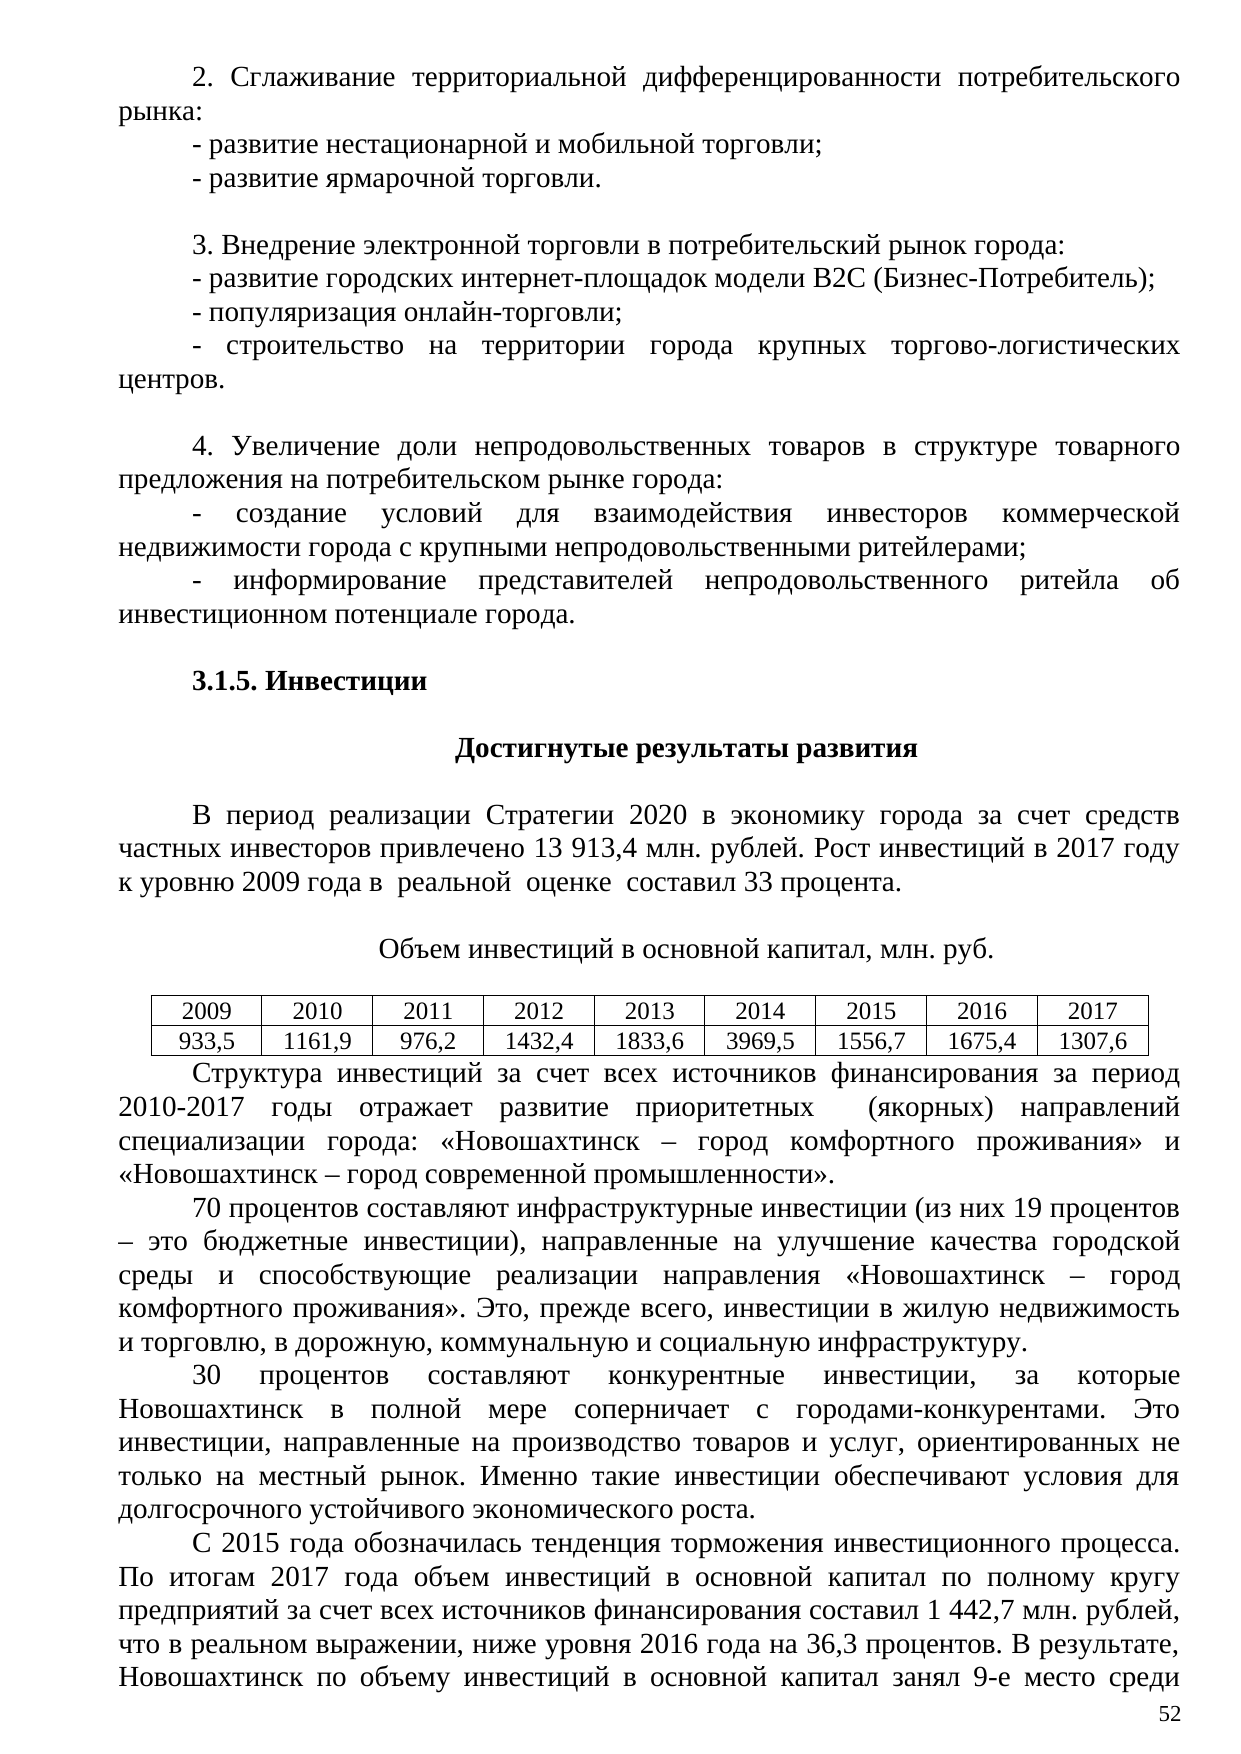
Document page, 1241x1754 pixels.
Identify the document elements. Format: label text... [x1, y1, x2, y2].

table_header 2014 [705, 996, 815, 1025]
text Объем инвестиций в основной капитал, млн. руб. [118, 931, 1181, 965]
table_header 2013 [595, 996, 704, 1025]
table_cell 976,2 [373, 1026, 483, 1054]
text 70 процентов составляют инфраструктурные инвестиции (из них 19 процентов – это бюджетные инвестиции), направленные на улучшение качества городской среды и способствующие реализации направления «Новошахтинск – город комфортного проживания». Это, прежде всего, инвестиции в жилую недвижимость и торговлю, в дорожную, коммунальную и социальную инфраструктуру. [118, 1190, 1181, 1357]
text - развитие городских интернет-площадок модели B2C (Бизнес-Потребитель); [118, 260, 1181, 294]
text Структура инвестиций за счет всех источников финансирования за период 2010-2017 годы отражает развитие приоритетных (якорных) направлений специализации города: «Новошахтинск – город комфортного проживания» и «Новошахтинск – город современной промышленности». [118, 998, 1181, 1190]
text 30 процентов составляют конкурентные инвестиции, за которые Новошахтинск в полной мере соперничает с городами-конкурентами. Это инвестиции, направленные на производство товаров и услуг, ориентированных не только на местный рынок. Именно такие инвестиции обеспечивают условия для долгосрочного устойчивого экономического роста. [118, 1357, 1181, 1525]
text - информирование представителей непродовольственного ритейла об инвестиционном потенциале города. [118, 562, 1181, 629]
table_cell 3969,5 [705, 1026, 815, 1054]
text 3. Внедрение электронной торговли в потребительский рынок города: [118, 227, 1181, 260]
table_header 2009 [152, 996, 261, 1025]
table_header 2016 [927, 996, 1037, 1025]
table_cell 933,5 [152, 1026, 261, 1054]
table_header 2017 [1038, 996, 1148, 1025]
text - популяризация онлайн-торговли; [118, 294, 1181, 327]
table_cell 1833,6 [595, 1026, 704, 1054]
table_cell 1432,4 [484, 1026, 594, 1054]
text 3.1.5. Инвестиции [118, 663, 1181, 696]
text - создание условий для взаимодействия инвесторов коммерческой недвижимости города с крупными непродовольственными ритейлерами; [118, 495, 1181, 562]
table_cell 1307,6 [1038, 1026, 1148, 1054]
text - строительство на территории города крупных торгово-логистических центров. [118, 327, 1181, 394]
table_header 2011 [373, 996, 483, 1025]
table_header 2015 [816, 996, 926, 1025]
text В период реализации Стратегии 2020 в экономику города за счет средств частных инвесторов привлечено 13 913,4 млн. рублей. Рост инвестиций в 2017 году к уровню 2009 года в реальной оценке составил 33 процента. [118, 797, 1181, 898]
table_cell 1161,9 [262, 1026, 372, 1054]
text - развитие нестационарной и мобильной торговли; [118, 126, 1181, 160]
text 4. Увеличение доли непродовольственных товаров в структуре товарного предложения на потребительском рынке города: [118, 428, 1181, 495]
table_header 2010 [262, 996, 372, 1025]
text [118, 1525, 1181, 1693]
text 2. Сглаживание территориальной дифференцированности потребительского рынка: [118, 59, 1181, 126]
text - развитие ярмарочной торговли. [118, 160, 1181, 193]
table_header 2012 [484, 996, 594, 1025]
table_cell 1556,7 [816, 1026, 926, 1054]
text Достигнутые результаты развития [118, 730, 1181, 763]
table_cell 1675,4 [927, 1026, 1037, 1054]
